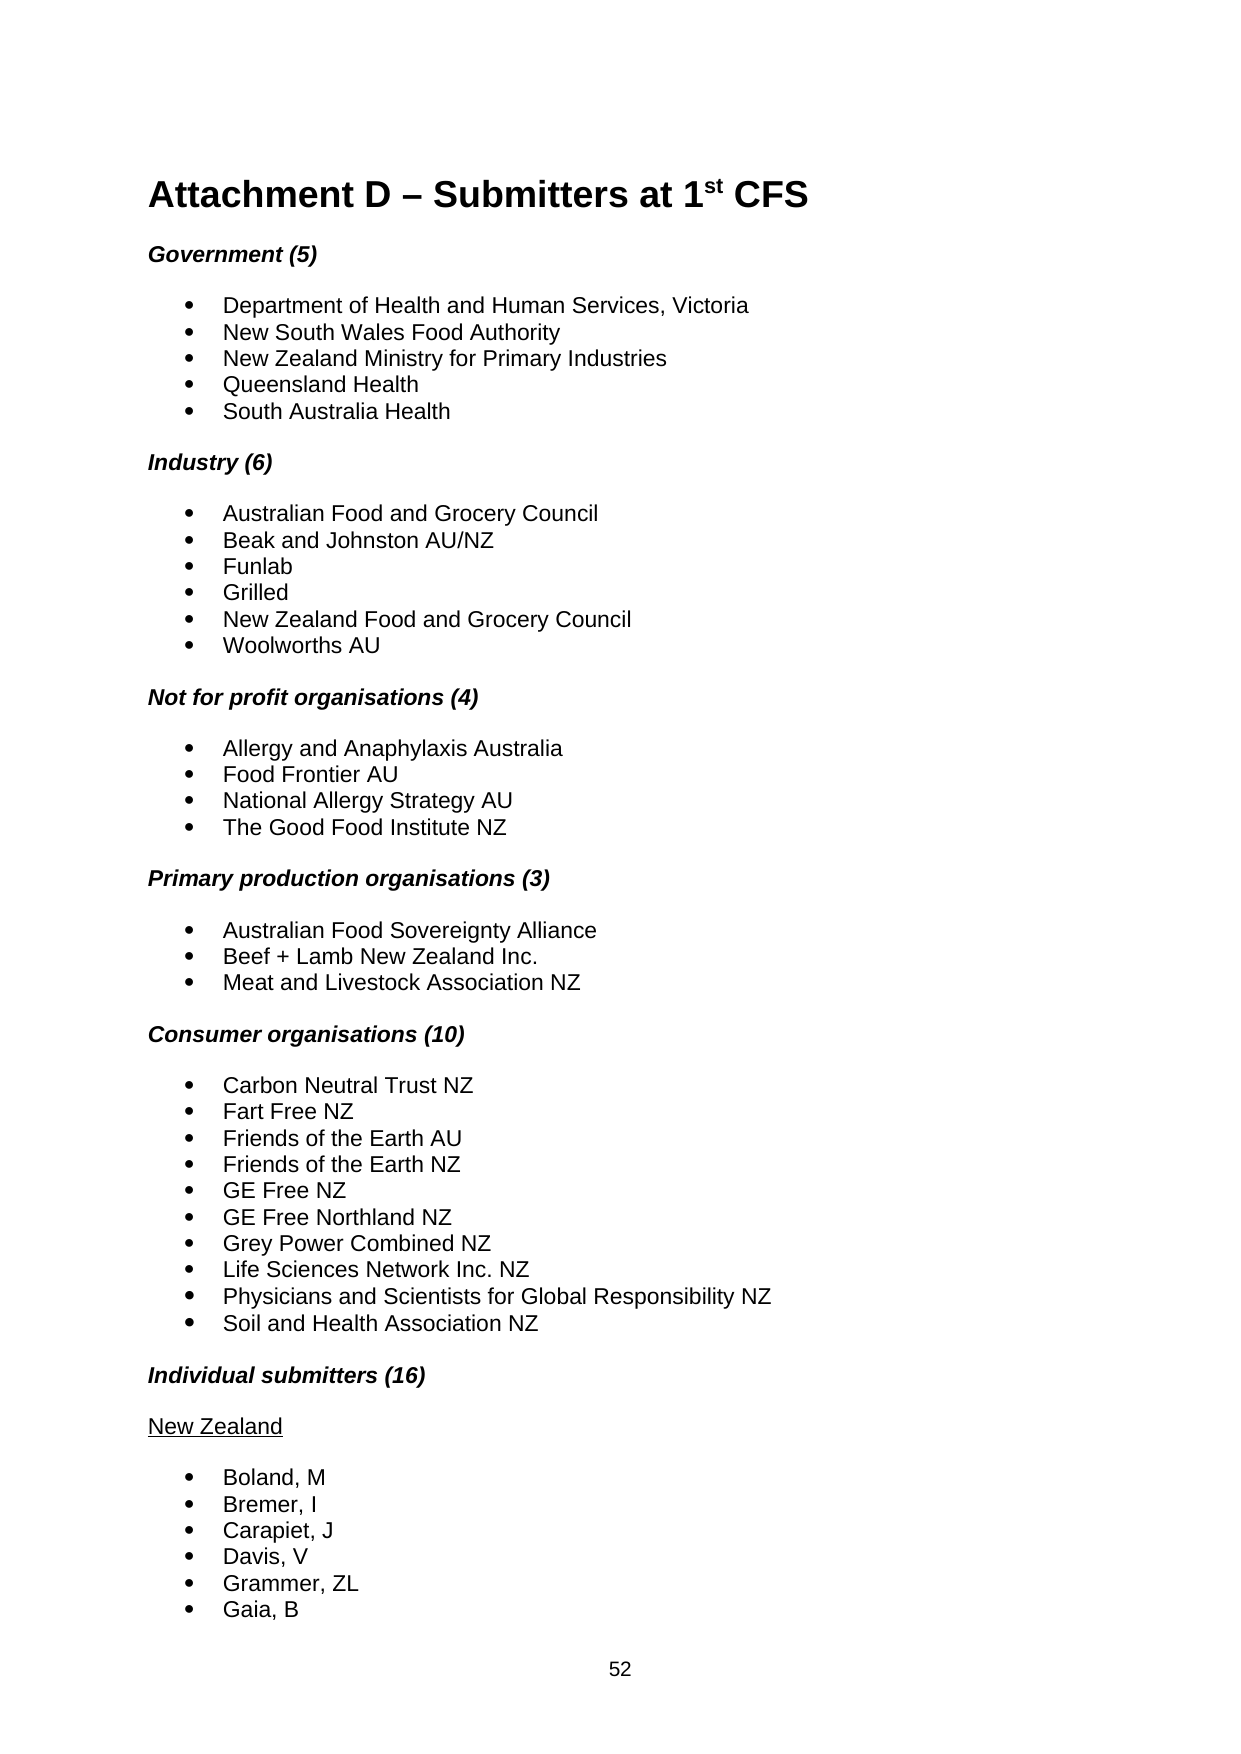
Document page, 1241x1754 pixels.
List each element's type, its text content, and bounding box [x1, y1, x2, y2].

list Life Sciences Network Inc. NZ [185, 1256, 1092, 1283]
list National Allergy Strategy AU [185, 787, 1092, 814]
list Boland, M [185, 1464, 1092, 1491]
list GE Free NZ [185, 1177, 1092, 1204]
list New Zealand Ministry for Primary Industries [185, 345, 1092, 371]
list Beef + Lamb New Zealand Inc. [185, 943, 1092, 969]
subtitle Consumer organisations (10) [148, 1021, 1092, 1047]
list Bremer, I [185, 1491, 1092, 1517]
list Australian Food Sovereignty Alliance [185, 917, 1092, 943]
list Grey Power Combined NZ [185, 1230, 1092, 1256]
list Soil and Health Association NZ [185, 1310, 1092, 1337]
list The Good Food Institute NZ [185, 814, 1092, 840]
subtitle Primary production organisations (3) [148, 865, 1092, 892]
list Grilled [185, 579, 1092, 606]
list New Zealand Food and Grocery Council [185, 606, 1092, 632]
list Physicians and Scientists for Global Responsibility NZ [185, 1283, 1092, 1310]
list Carbon Neutral Trust NZ [185, 1072, 1092, 1098]
list South Australia Health [185, 398, 1092, 424]
list Queensland Health [185, 371, 1092, 398]
list Funlab [185, 553, 1092, 579]
list Grammer, ZL [185, 1570, 1092, 1596]
list Fart Free NZ [185, 1098, 1092, 1125]
subtitle Government (5) [148, 241, 1092, 267]
subtitle Individual submitters (16) [148, 1362, 1092, 1388]
list Woolworths AU [185, 632, 1092, 658]
list Allergy and Anaphylaxis Australia [185, 735, 1092, 761]
list GE Free Northland NZ [185, 1204, 1092, 1230]
list Friends of the Earth AU [185, 1125, 1092, 1151]
text New Zealand [148, 1413, 1092, 1439]
list Davis, V [185, 1543, 1092, 1570]
subtitle Not for profit organisations (4) [148, 683, 1092, 710]
list Australian Food and Grocery Council [185, 500, 1092, 527]
subtitle Industry (6) [148, 449, 1092, 475]
list Meat and Livestock Association NZ [185, 969, 1092, 996]
list Beak and Johnston AU/NZ [185, 527, 1092, 553]
list Gaia, B [185, 1596, 1092, 1622]
text Attachment D – Submitters at 1st CFS [148, 173, 1092, 216]
list Food Frontier AU [185, 761, 1092, 787]
list Friends of the Earth NZ [185, 1151, 1092, 1177]
list Department of Health and Human Services, Victoria [185, 292, 1092, 318]
list New South Wales Food Authority [185, 318, 1092, 345]
list Carapiet, J [185, 1517, 1092, 1543]
